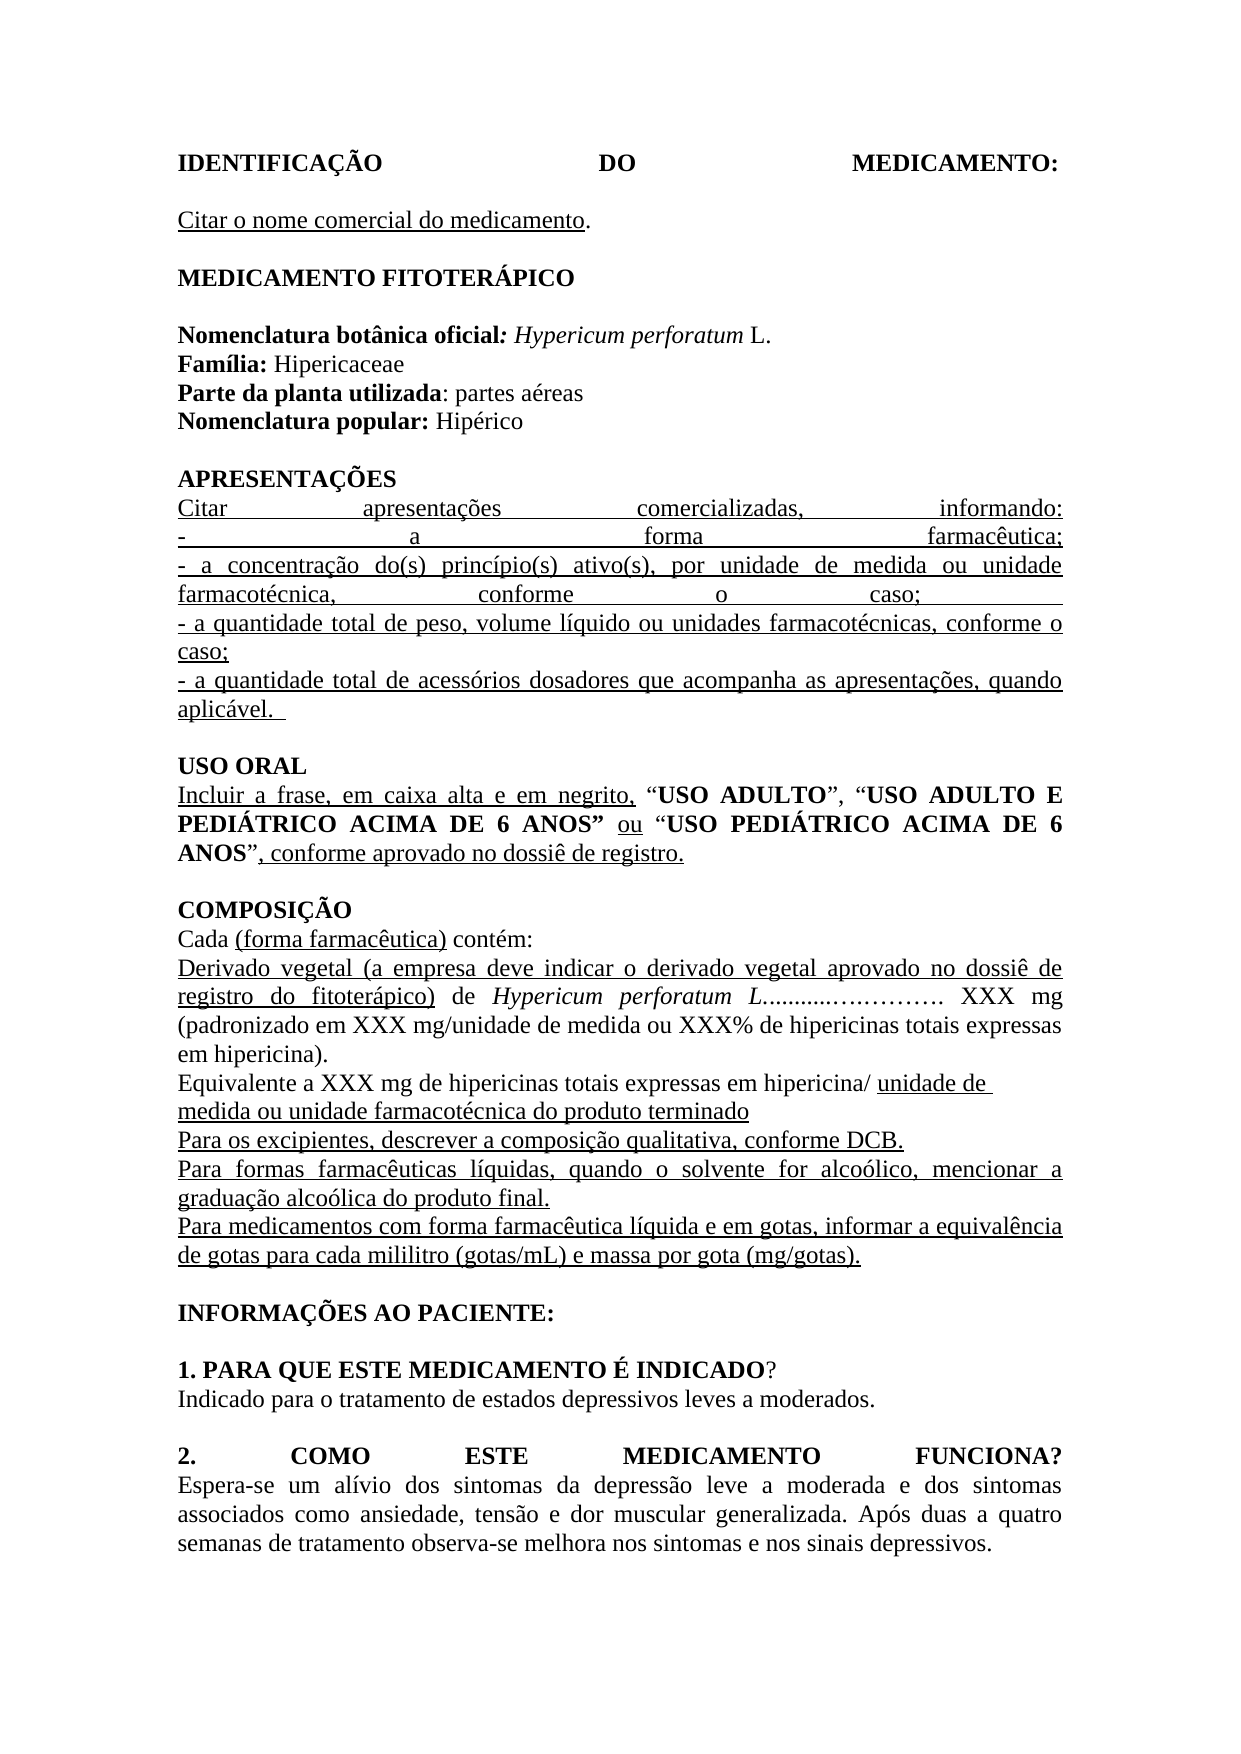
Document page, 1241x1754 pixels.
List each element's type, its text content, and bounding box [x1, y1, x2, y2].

text Incluir a frase, em caixa alta e em negrito, “USO ADULTO”, “USO ADULTO E PEDIÁTRICO ACIMA DE 6 ANOS” ou “USO PEDIÁTRICO ACIMA DE 6 ANOS”, conforme aprovado no dossiê de registro. [177, 780, 1063, 866]
text Citar apresentações comercializadas, informando: - a forma farmacêutica; - a concentração do(s) princípio(s) ativo(s), por unidade de medida ou unidade farmacotécnica, conforme o caso; - a quantidade total de peso, volume líquido ou unidades farmacotécnicas, conforme o caso; - a quantidade total de acessórios dosadores que acompanha as apresentações, quando aplicável. [177, 605, 1063, 633]
text IDENTIFICAÇÃO DO MEDICAMENTO: [177, 148, 1059, 205]
text Família: Hipericaceae [177, 349, 1063, 378]
text Para medicamentos com forma farmacêutica líquida e em gotas, informar a equivalência de gotas para cada mililitro (gotas/mL) e massa por gota (mg/gotas). [177, 1237, 1063, 1269]
text APRESENTAÇÕES [177, 464, 1063, 493]
text Indicado para o tratamento de estados depressivos leves a moderados. [177, 1384, 1063, 1413]
text MEDICAMENTO FITOTERÁPICO [177, 263, 1059, 291]
text Para medicamentos com forma farmacêutica líquida e em gotas, informar a equivalência de gotas para cada mililitro (gotas/mL) e massa por gota (mg/gotas). [177, 1211, 1063, 1236]
text Citar apresentações comercializadas, informando: - a forma farmacêutica; - a concentração do(s) princípio(s) ativo(s), por unidade de medida ou unidade farmacotécnica, conforme o caso; - a quantidade total de peso, volume líquido ou unidades farmacotécnicas, conforme o caso; - a quantidade total de acessórios dosadores que acompanha as apresentações, quando aplicável. [177, 634, 1063, 690]
text Nomenclatura botânica oficial: Hypericum perforatum L. [177, 320, 1063, 349]
text Parte da planta utilizada: partes aéreas [177, 378, 1063, 406]
text Citar apresentações comercializadas, informando: - a forma farmacêutica; - a concentração do(s) princípio(s) ativo(s), por unidade de medida ou unidade farmacotécnica, conforme o caso; - a quantidade total de peso, volume líquido ou unidades farmacotécnicas, conforme o caso; - a quantidade total de acessórios dosadores que acompanha as apresentações, quando aplicável. [177, 576, 1063, 604]
text COMPOSIÇÃO [177, 895, 1063, 924]
text Citar apresentações comercializadas, informando: - a forma farmacêutica; - a concentração do(s) princípio(s) ativo(s), por unidade de medida ou unidade farmacotécnica, conforme o caso; - a quantidade total de peso, volume líquido ou unidades farmacotécnicas, conforme o caso; - a quantidade total de acessórios dosadores que acompanha as apresentações, quando aplicável. [177, 519, 1063, 546]
text 2. COMO ESTE MEDICAMENTO FUNCIONA? Espera-se um alívio dos sintomas da depressão leve a moderada e dos sintomas associados como ansiedade, tensão e dor muscular generalizada. Após duas a quatro semanas de tratamento observa-se melhora nos sintomas e nos sinais depressivos. [177, 1441, 1063, 1556]
text Nomenclatura popular: Hipérico [177, 406, 1063, 435]
text Citar o nome comercial do medicamento. [177, 205, 1063, 234]
text Para os excipientes, descrever a composição qualitativa, conforme DCB. [177, 1125, 1063, 1154]
text INFORMAÇÕES AO PACIENTE: [177, 1269, 1063, 1326]
text Citar apresentações comercializadas, informando: - a forma farmacêutica; - a concentração do(s) princípio(s) ativo(s), por unidade de medida ou unidade farmacotécnica, conforme o caso; - a quantidade total de peso, volume líquido ou unidades farmacotécnicas, conforme o caso; - a quantidade total de acessórios dosadores que acompanha as apresentações, quando aplicável. [177, 547, 1063, 575]
text Para formas farmacêuticas líquidas, quando o solvente for alcoólico, mencionar a graduação alcoólica do produto final. [177, 1154, 1063, 1179]
text Derivado vegetal (a empresa deve indicar o derivado vegetal aprovado no dossiê de registro do fitoterápico) de Hypericum perforatum L...........….………. XXX mg (padronizado em XXX mg/unidade de medida ou XXX% de hipericinas totais expressas em hipericina). [177, 979, 1063, 1068]
text Cada (forma farmacêutica) contém: [177, 924, 1063, 953]
text Citar apresentações comercializadas, informando: - a forma farmacêutica; - a concentração do(s) princípio(s) ativo(s), por unidade de medida ou unidade farmacotécnica, conforme o caso; - a quantidade total de peso, volume líquido ou unidades farmacotécnicas, conforme o caso; - a quantidade total de acessórios dosadores que acompanha as apresentações, quando aplicável. [177, 691, 1063, 723]
text Para formas farmacêuticas líquidas, quando o solvente for alcoólico, mencionar a graduação alcoólica do produto final. [177, 1180, 1063, 1211]
text USO ORAL [177, 751, 1063, 780]
text Equivalente a XXX mg de hipericinas totais expressas em hipericina/ unidade de medida ou unidade farmacotécnica do produto terminado [177, 1068, 1059, 1125]
text Derivado vegetal (a empresa deve indicar o derivado vegetal aprovado no dossiê de registro do fitoterápico) de Hypericum perforatum L...........….………. XXX mg (padronizado em XXX mg/unidade de medida ou XXX% de hipericinas totais expressas em hipericina). [177, 953, 1063, 978]
text 1. PARA QUE ESTE MEDICAMENTO É INDICADO? [177, 1355, 1063, 1384]
